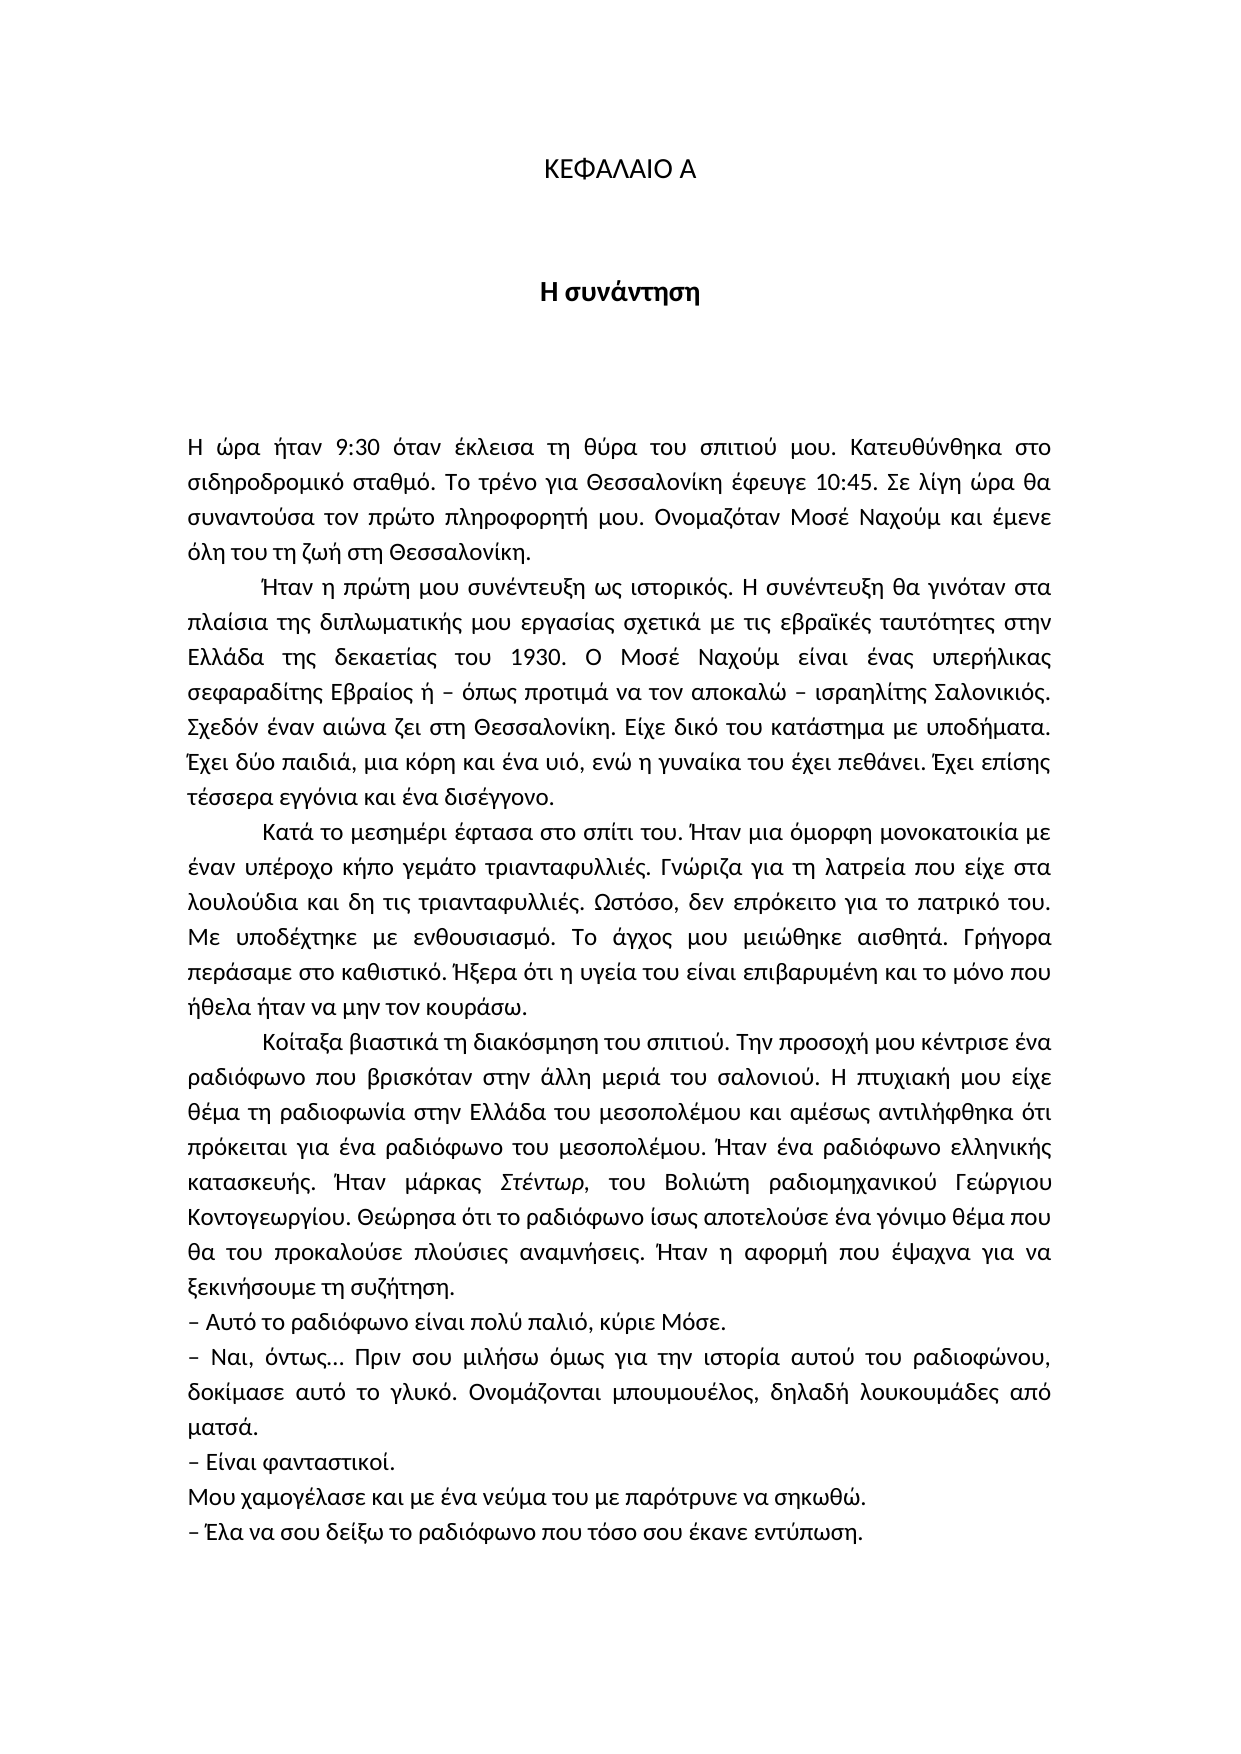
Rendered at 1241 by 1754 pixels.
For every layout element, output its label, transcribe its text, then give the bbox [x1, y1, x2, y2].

text – Ναι, όντως… Πριν σου μιλήσω όμως για την ιστορία αυτού του ραδιοφώνου, δοκίμασε αυτό το γλυκό. Ονομάζονται μπουμουέλος, δηλαδή λουκουμάδες από ματσά. [187, 1341, 1053, 1441]
text Μου χαμογέλασε και με ένα νεύμα του με παρότρυνε να σηκωθώ. [187, 1481, 1053, 1511]
text – Αυτό το ραδιόφωνο είναι πολύ παλιό, κύριε Μόσε. [187, 1306, 1053, 1336]
text Η συνάντηση [187, 273, 1053, 308]
text Η ώρα ήταν 9:30 όταν έκλεισα τη θύρα του σπιτιού μου. Κατευθύνθηκα στο σιδηροδρομικό σταθμό. Το τρένο για Θεσσαλονίκη έφευγε 10:45. Σε λίγη ώρα θα συναντούσα τον πρώτο πληροφορητή μου. Ονομαζόταν Μοσέ Ναχούμ και έμενε όλη του τη ζωή στη Θεσσαλονίκη. [187, 431, 1053, 566]
text ΚΕΦΑΛΑΙΟ Ά [187, 150, 1053, 186]
text – Έλα να σου δείξω το ραδιόφωνο που τόσο σου έκανε εντύπωση. [187, 1516, 1053, 1546]
text Κοίταξα βιαστικά τη διακόσμηση του σπιτιού. Την προσοχή μου κέντρισε ένα ραδιόφωνο που βρισκόταν στην άλλη μεριά του σαλονιού. Η πτυχιακή μου είχε θέμα τη ραδιοφωνία στην Ελλάδα του μεσοπολέμου και αμέσως αντιλήφθηκα ότι πρόκειται για ένα ραδιόφωνο του μεσοπολέμου. Ήταν ένα ραδιόφωνο ελληνικής κατασκευής. Ήταν μάρκας Στέντωρ, του Βολιώτη ραδιομηχανικού Γεώργιου Κοντογεωργίου. Θεώρησα ότι το ραδιόφωνο ίσως αποτελούσε ένα γόνιμο θέμα που θα του προκαλούσε πλούσιες αναμνήσεις. Ήταν η αφορμή που έψαχνα για να ξεκινήσουμε τη συζήτηση. [187, 1026, 1053, 1301]
text Κατά το μεσημέρι έφτασα στο σπίτι του. Ήταν μια όμορφη μονοκατοικία με έναν υπέροχο κήπο γεμάτο τριανταφυλλιές. Γνώριζα για τη λατρεία που είχε στα λουλούδια και δη τις τριανταφυλλιές. Ωστόσο, δεν επρόκειτο για το πατρικό του. Με υποδέχτηκε με ενθουσιασμό. Το άγχος μου μειώθηκε αισθητά. Γρήγορα περάσαμε στο καθιστικό. Ήξερα ότι η υγεία του είναι επιβαρυμένη και το μόνο που ήθελα ήταν να μην τον κουράσω. [187, 816, 1053, 1021]
text Ήταν η πρώτη μου συνέντευξη ως ιστορικός. Η συνέντευξη θα γινόταν στα πλαίσια της διπλωματικής μου εργασίας σχετικά με τις εβραϊκές ταυτότητες στην Ελλάδα της δεκαετίας του 1930. Ο Μοσέ Ναχούμ είναι ένας υπερήλικας σεφαραδίτης Εβραίος ή – όπως προτιμά να τον αποκαλώ – ισραηλίτης Σαλονικιός. Σχεδόν έναν αιώνα ζει στη Θεσσαλονίκη. Είχε δικό του κατάστημα με υποδήματα. Έχει δύο παιδιά, μια κόρη και ένα υιό, ενώ η γυναίκα του έχει πεθάνει. Έχει επίσης τέσσερα εγγόνια και ένα δισέγγονο. [187, 571, 1053, 811]
text – Είναι φανταστικοί. [187, 1446, 1053, 1476]
